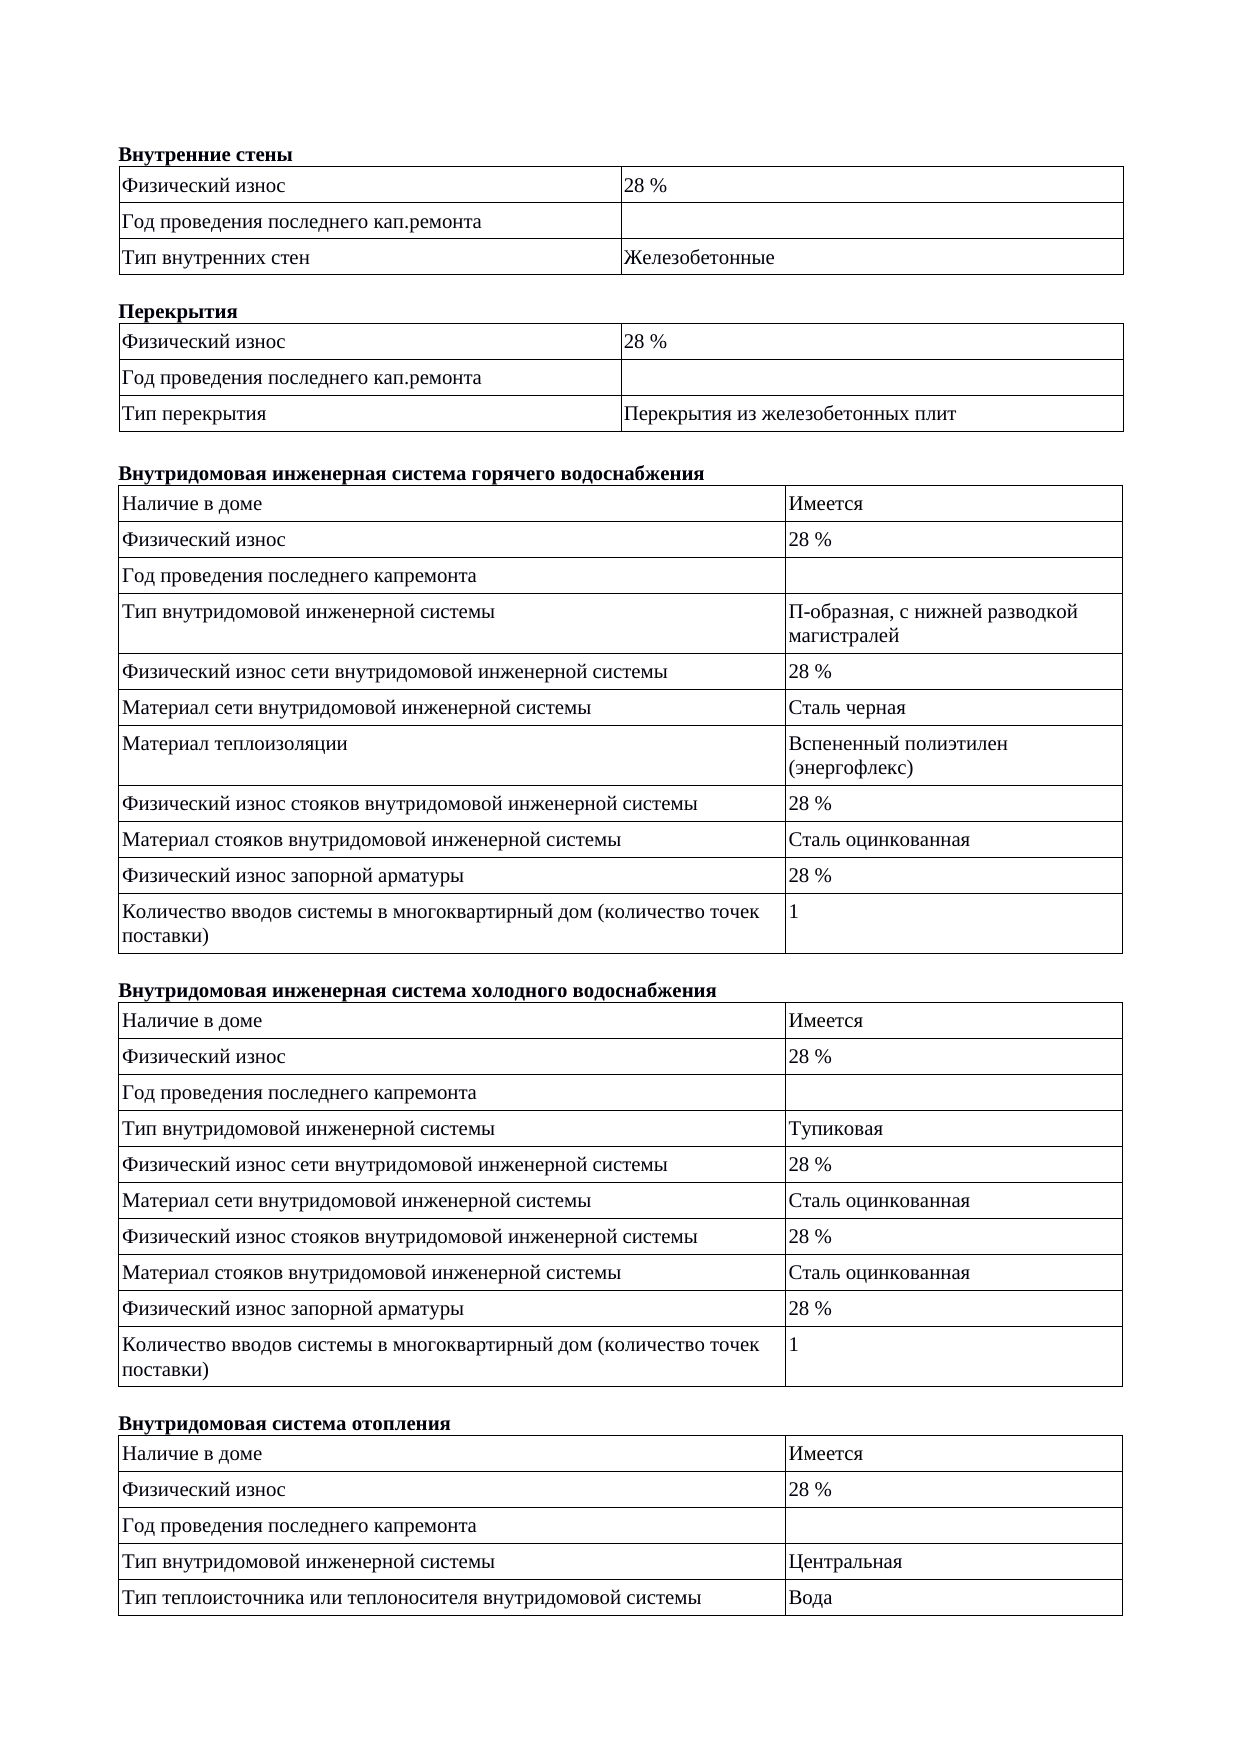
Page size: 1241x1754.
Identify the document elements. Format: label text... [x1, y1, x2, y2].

table_cell Тупиковая [786, 1111, 1122, 1146]
table_cell [622, 360, 1123, 395]
table_cell 28 % [786, 1219, 1122, 1254]
table_cell Тип внутридомовой инженерной системы [119, 1111, 785, 1146]
table_cell Физический износ [119, 1039, 785, 1074]
table_cell [786, 558, 1122, 593]
table_cell Сталь оцинкованная [786, 1183, 1122, 1218]
table_cell 1 [786, 1327, 1122, 1386]
table_cell Сталь оцинкованная [786, 822, 1122, 857]
table_cell Год проведения последнего кап.ремонта [120, 360, 621, 395]
table_cell 28 % [786, 858, 1122, 893]
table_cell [119, 1580, 785, 1615]
table_cell Физический износ сети внутридомовой инженерной системы [119, 654, 785, 689]
table_cell П-образная, с нижней разводкой магистралей [786, 594, 1122, 653]
table_cell Материал сети внутридомовой инженерной системы [119, 1183, 785, 1218]
text Перекрытия [118, 275, 1122, 323]
table_cell 28 % [786, 1472, 1122, 1507]
table_cell [786, 1075, 1122, 1110]
table_cell Тип внутридомовой инженерной системы [119, 594, 785, 653]
table_cell Год проведения последнего капремонта [119, 1508, 785, 1543]
table_header Имеется [786, 486, 1122, 521]
text Внутридомовая инженерная система горячего водоснабжения [118, 460, 1122, 484]
table_cell Материал стояков внутридомовой инженерной системы [119, 1255, 785, 1290]
table_cell Год проведения последнего капремонта [119, 1075, 785, 1110]
table_header 28 % [622, 167, 1123, 202]
table_cell Количество вводов системы в многоквартирный дом (количество точек поставки) [119, 894, 785, 953]
table_cell Материал теплоизоляции [119, 726, 785, 785]
table_cell Вспененный полиэтилен (энергофлекс) [786, 726, 1122, 785]
table_header 28 % [622, 324, 1123, 359]
table_header Наличие в доме [119, 1436, 785, 1471]
table_cell Перекрытия из железобетонных плит [622, 396, 1123, 431]
table_cell Физический износ стояков внутридомовой инженерной системы [119, 1219, 785, 1254]
table_cell Физический износ [119, 522, 785, 557]
table_cell 28 % [786, 786, 1122, 821]
table_cell Вода [786, 1580, 1122, 1615]
table_cell Физический износ сети внутридомовой инженерной системы [119, 1147, 785, 1182]
table_header Физический износ [120, 167, 621, 202]
table_cell Сталь оцинкованная [786, 1255, 1122, 1290]
table_cell Материал стояков внутридомовой инженерной системы [119, 822, 785, 857]
table_cell Год проведения последнего кап.ремонта [120, 203, 621, 238]
table_header Физический износ [120, 324, 621, 359]
table_cell Материал сети внутридомовой инженерной системы [119, 690, 785, 725]
table_cell Количество вводов системы в многоквартирный дом (количество точек поставки) [119, 1327, 785, 1386]
table_cell Физический износ запорной арматуры [119, 858, 785, 893]
table_cell 28 % [786, 654, 1122, 689]
text Внутридомовая система отопления [118, 1411, 1122, 1435]
table_cell Тип перекрытия [120, 396, 621, 431]
table_cell 28 % [786, 1147, 1122, 1182]
table_cell 28 % [786, 1291, 1122, 1326]
table_cell Железобетонные [622, 239, 1123, 274]
table_header Наличие в доме [119, 1003, 785, 1038]
table_cell Физический износ запорной арматуры [119, 1291, 785, 1326]
text Внутренние стены [118, 118, 1122, 166]
table_cell [622, 203, 1123, 238]
table_header Имеется [786, 1003, 1122, 1038]
table_cell 1 [786, 894, 1122, 953]
table_cell Сталь черная [786, 690, 1122, 725]
table_cell Год проведения последнего капремонта [119, 558, 785, 593]
table_cell Физический износ [119, 1472, 785, 1507]
table_header Имеется [786, 1436, 1122, 1471]
table_header Наличие в доме [119, 486, 785, 521]
text Внутридомовая инженерная система холодного водоснабжения [118, 978, 1122, 1002]
table_cell 28 % [786, 1039, 1122, 1074]
table_cell 28 % [786, 522, 1122, 557]
table_cell Центральная [786, 1544, 1122, 1579]
table_cell Тип внутридомовой инженерной системы [119, 1544, 785, 1579]
table_cell [786, 1508, 1122, 1543]
table_cell Физический износ стояков внутридомовой инженерной системы [119, 786, 785, 821]
table_cell Тип внутренних стен [120, 239, 621, 274]
